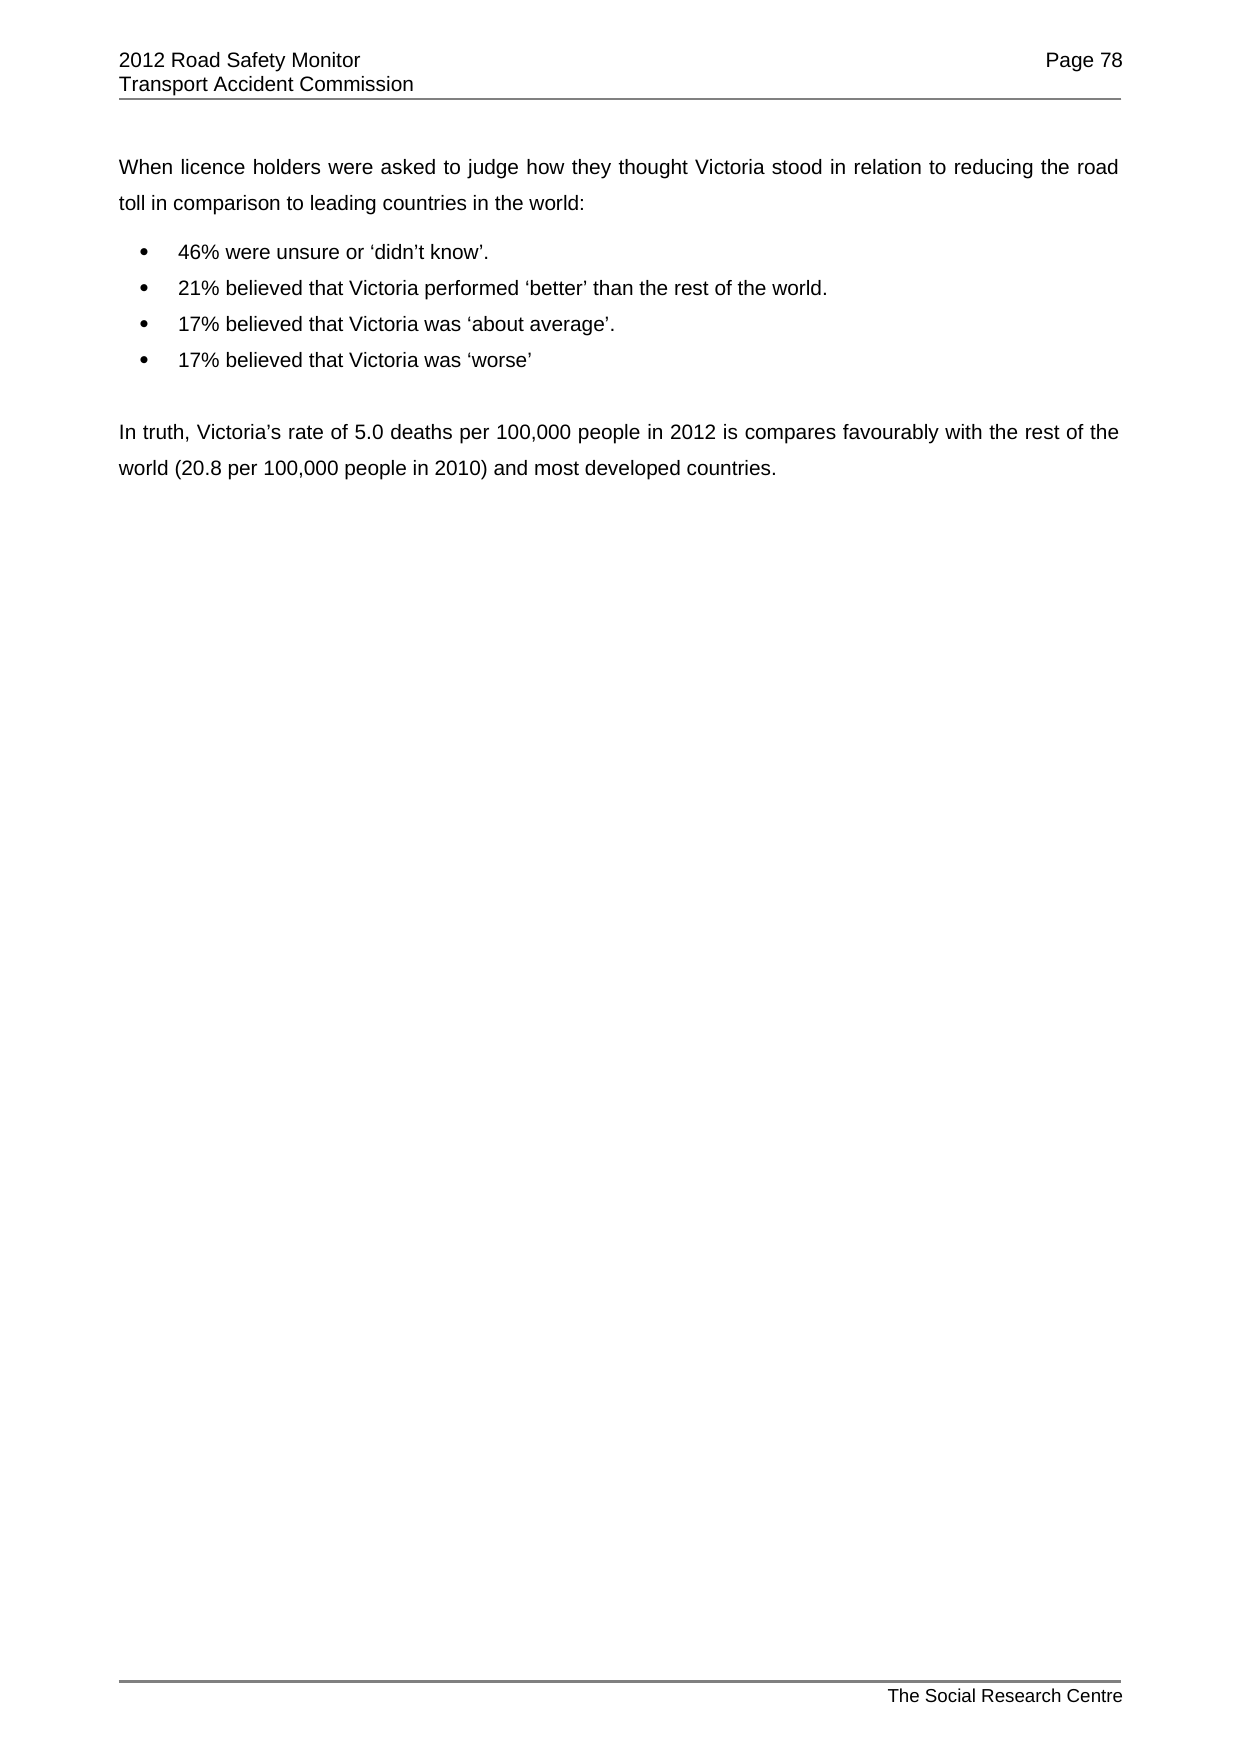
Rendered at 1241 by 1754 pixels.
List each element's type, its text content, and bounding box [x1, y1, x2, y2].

list 46% were unsure or ‘didn’t know’. [140, 239, 1121, 264]
list 17% believed that Victoria was ‘worse’ [140, 348, 1121, 372]
text When licence holders were asked to judge how they thought Victoria stood in relation to reducing the road toll in comparison to leading countries in the world: [119, 155, 1121, 215]
text In truth, Victoria’s rate of 5.0 deaths per 100,000 people in 2012 is compares favourably with the rest of the world (20.8 per 100,000 people in 2010) and most developed countries. [119, 420, 1121, 479]
list 21% believed that Victoria performed ‘better’ than the rest of the world. [140, 276, 1121, 300]
list 17% believed that Victoria was ‘about average’. [140, 312, 1121, 336]
